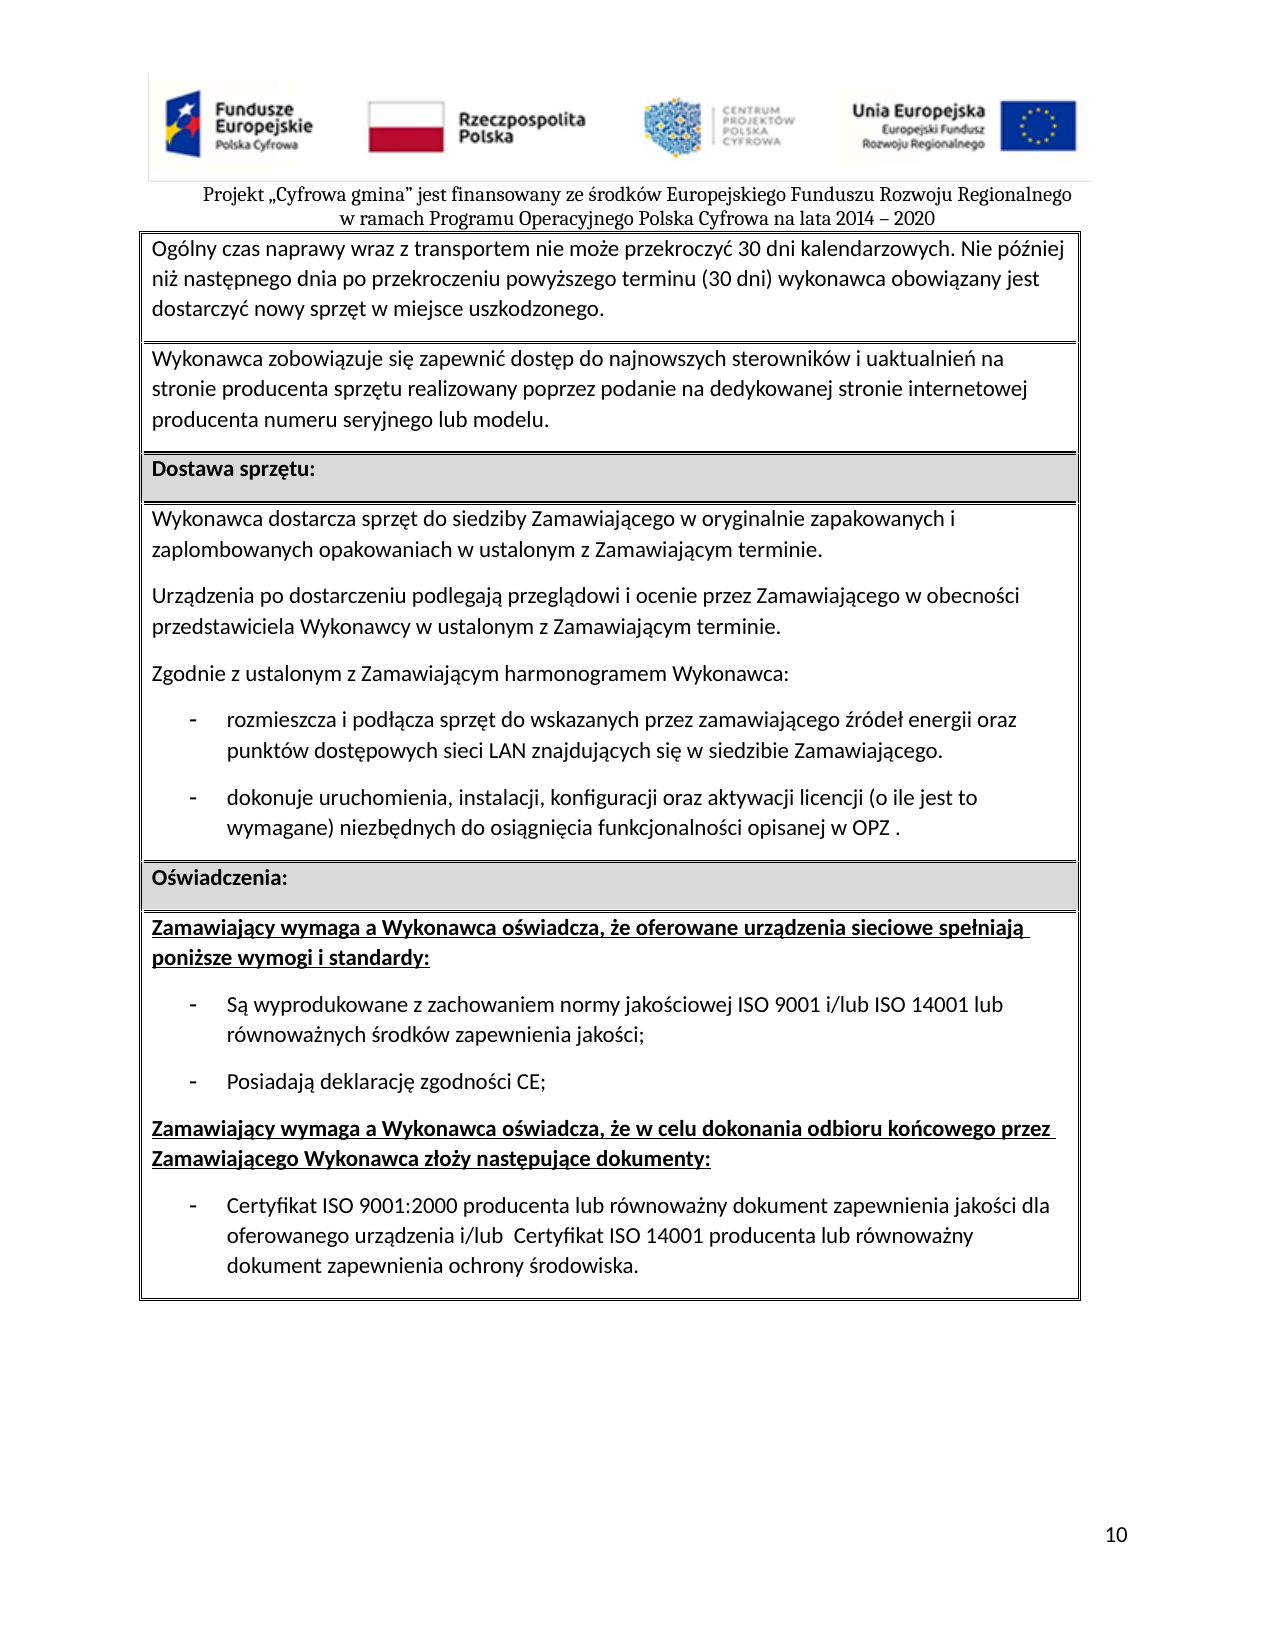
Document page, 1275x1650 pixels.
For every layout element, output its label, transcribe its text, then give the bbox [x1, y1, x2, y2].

picture [147, 73, 1093, 183]
table_cell Wykonawca dostarcza sprzęt do siedziby Zamawiającego w oryginalnie zapakowanych i zaplombowanych opakowaniach w ustalonym z Zamawiającym terminie. Urządzenia po dostarczeniu podlegają przeglądowi i ocenie przez Zamawiającego w obecności przedstawiciela Wykonawcy w ustalonym z Zamawiającym terminie. Zgodnie z ustalonym z Zamawiającym harmonogramem Wykonawca: rozmieszcza i podłącza sprzęt do wskazanych przez zamawiającego źródeł energii oraz punktów dostępowych sieci LAN znajdujących się w siedzibie Zamawiającego. dokonuje uruchomienia, instalacji, konfiguracji oraz aktywacji licencji (o ile jest to wymagane) niezbędnych do osiągnięcia funkcjonalności opisanej w OPZ . [142, 501, 1078, 859]
table_cell Dostawa sprzętu: [142, 451, 1078, 501]
table_cell Zamawiający wymaga a Wykonawca oświadcza, że oferowane urządzenia sieciowe spełniają poniższe wymogi i standardy: Są wyprodukowane z zachowaniem normy jakościowej ISO 9001 i/lub ISO 14001 lub równoważnych środków zapewnienia jakości; Posiadają deklarację zgodności CE; Zamawiający wymaga a Wykonawca oświadcza, że w celu dokonania odbioru końcowego przez Zamawiającego Wykonawca złoży następujące dokumenty: Certyfikat ISO 9001:2000 producenta lub równoważny dokument zapewnienia jakości dla oferowanego urządzenia i/lub Certyfikat ISO 14001 producenta lub równoważny dokument zapewnienia ochrony środowiska. [142, 910, 1078, 1298]
table_cell Ogólny czas naprawy wraz z transportem nie może przekroczyć 30 dni kalendarzowych. Nie później niż następnego dnia po przekroczeniu powyższego terminu (30 dni) wykonawca obowiązany jest dostarczyć nowy sprzęt w miejsce uszkodzonego. [142, 234, 1078, 341]
table_cell Oświadczenia: [142, 860, 1078, 909]
table_cell Wykonawca zobowiązuje się zapewnić dostęp do najnowszych sterowników i uaktualnień na stronie producenta sprzętu realizowany poprzez podanie na dedykowanej stronie internetowej producenta numeru seryjnego lub modelu. [140, 341, 1079, 451]
